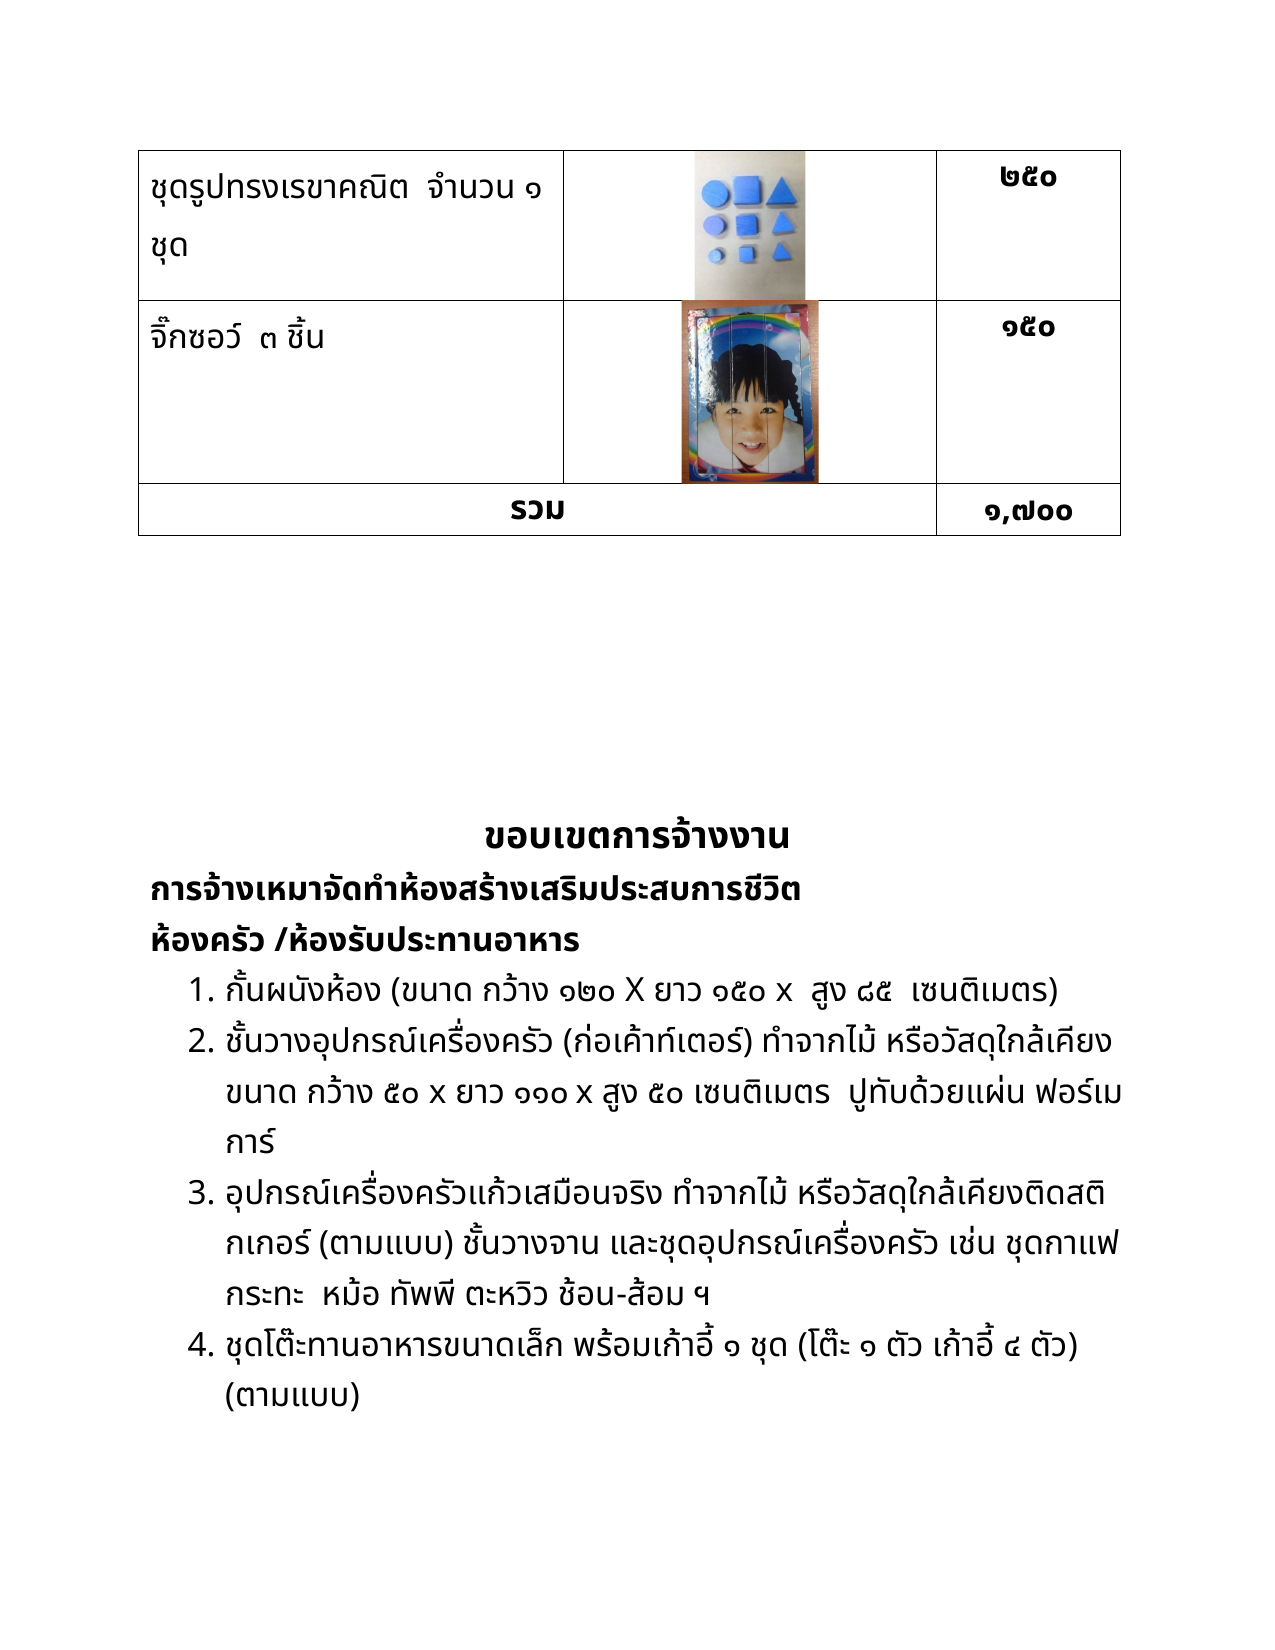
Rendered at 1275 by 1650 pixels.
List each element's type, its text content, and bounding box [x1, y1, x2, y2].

table_cell ๒๕๐ [937, 151, 1120, 300]
text ขอบเขตการจ้างงาน [150, 808, 1125, 865]
table_cell [564, 301, 681, 483]
table_cell ๑,๗๐๐ [937, 484, 1120, 535]
table_cell ๑๕๐ [937, 301, 1120, 483]
picture [681, 151, 819, 484]
list อุปกรณ์เครื่องครัวแก้วเสมือนจริง ทำจากไม้ หรือวัสดุใกล้เคียงติดสติกเกอร์ (ตามแบบ) ชั้นวางจาน และชุดอุปกรณ์เครื่องครัว เช่น ชุดกาแฟ กระทะ หม้อ ทัพพี ตะหวิว ช้อน-ส้อม ฯ [187, 1168, 1125, 1320]
table_cell [819, 301, 936, 483]
table_cell [806, 151, 936, 300]
list ชั้นวางอุปกรณ์เครื่องครัว (ก่อเค้าท์เตอร์) ทำจากไม้ หรือวัสดุใกล้เคียง ขนาด กว้าง ๕๐ x ยาว ๑๑๐x สูง ๕๐ เซนติเมตร ปูทับด้วยแผ่น ฟอร์เมการ์ [187, 1017, 1125, 1168]
table_cell [564, 151, 694, 300]
text การจ้างเหมาจัดทำห้องสร้างเสริมประสบการชีวิต [150, 865, 1125, 916]
table_cell จิ๊กซอว์ ๓ ชิ้น [139, 301, 563, 483]
table_cell ชุดรูปทรงเรขาคณิต จำนวน ๑ ชุด [139, 151, 563, 300]
list กั้นผนังห้อง (ขนาด กว้าง ๑๒๐ X ยาว ๑๕๐ x สูง ๘๕ เซนติเมตร) [187, 966, 1125, 1017]
table_cell รวม [139, 484, 936, 535]
list ชุดโต๊ะทานอาหารขนาดเล็ก พร้อมเก้าอี้ ๑ ชุด (โต๊ะ ๑ ตัว เก้าอี้ ๔ ตัว) (ตามแบบ) [187, 1320, 1125, 1422]
text ห้องครัว /ห้องรับประทานอาหาร [150, 916, 1125, 966]
